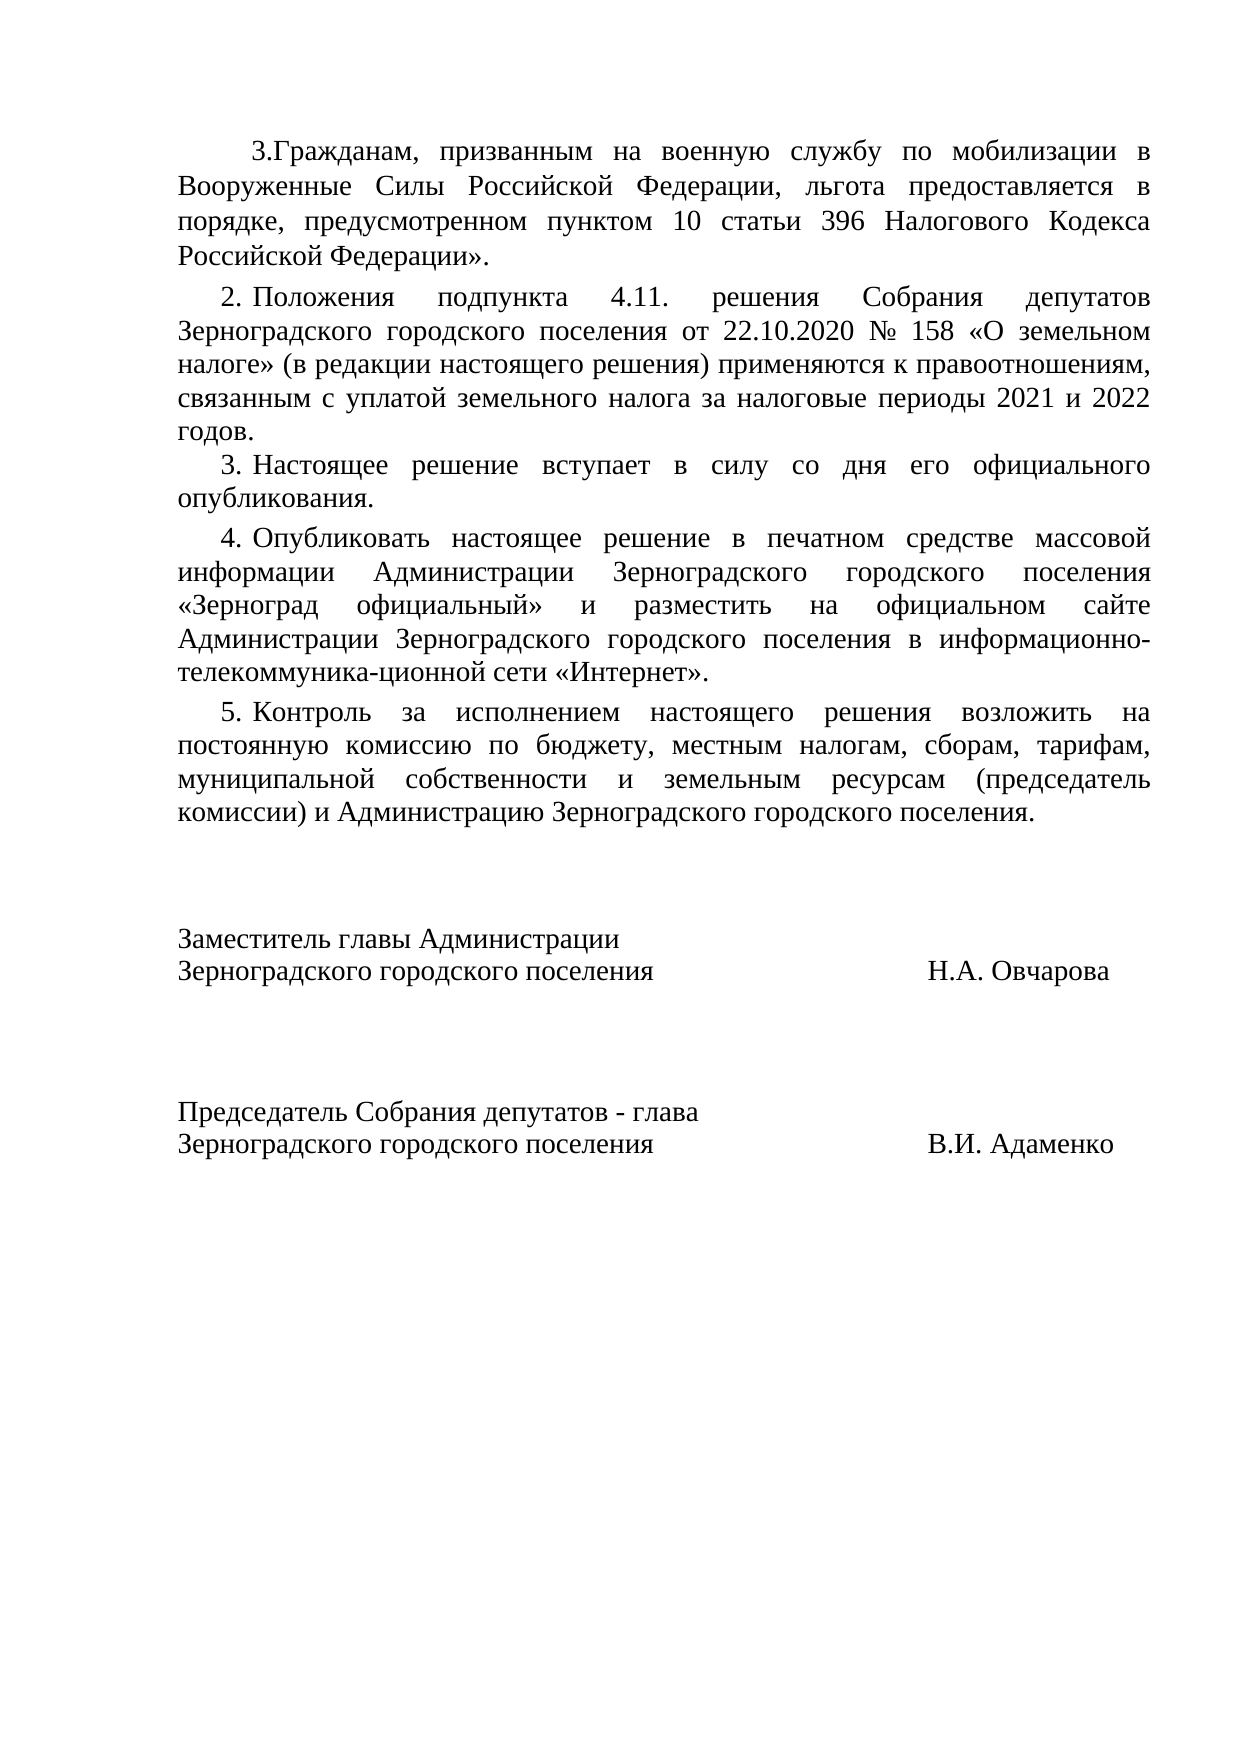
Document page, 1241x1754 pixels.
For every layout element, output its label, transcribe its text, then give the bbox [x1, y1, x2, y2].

list Опубликовать настоящее решение в печатном средстве массовой информации Администрации Зерноградского городского поселения «Зерноград официальный» и разместить на официальном сайте Администрации Зерноградского городского поселения в информационно-телекоммуника-ционной сети «Интернет». [177, 520, 1152, 688]
text Зерноградского городского поселения Н.А. Овчарова [177, 955, 1150, 987]
list Контроль за исполнением настоящего решения возложить на постоянную комиссию по бюджету, местным налогам, сборам, тарифам, муниципальной собственности и земельным ресурсам (председатель комиссии) и Администрацию Зерноградского городского поселения. [177, 694, 1152, 828]
list Настоящее решение вступает в силу со дня его официального опубликования. [177, 447, 1152, 514]
list Положения подпункта 4.11. решения Собрания депутатов Зерноградского городского поселения от 22.10.2020 № 158 «О земельном налоге» (в редакции настоящего решения) применяются к правоотношениям, связанным с уплатой земельного налога за налоговые периоды 2021 и 2022 годов. [177, 279, 1152, 447]
text Председатель Собрания депутатов - глава [177, 1096, 1150, 1128]
text Зерноградского городского поселения В.И. Адаменко [177, 1128, 1150, 1159]
text Заместитель главы Администрации [177, 923, 1150, 955]
text 3.Гражданам, призванным на военную службу по мобилизации в Вооруженные Силы Российской Федерации, льгота предоставляется в порядке, предусмотренном пунктом 10 статьи 396 Налогового Кодекса Российской Федерации». [177, 133, 1152, 272]
